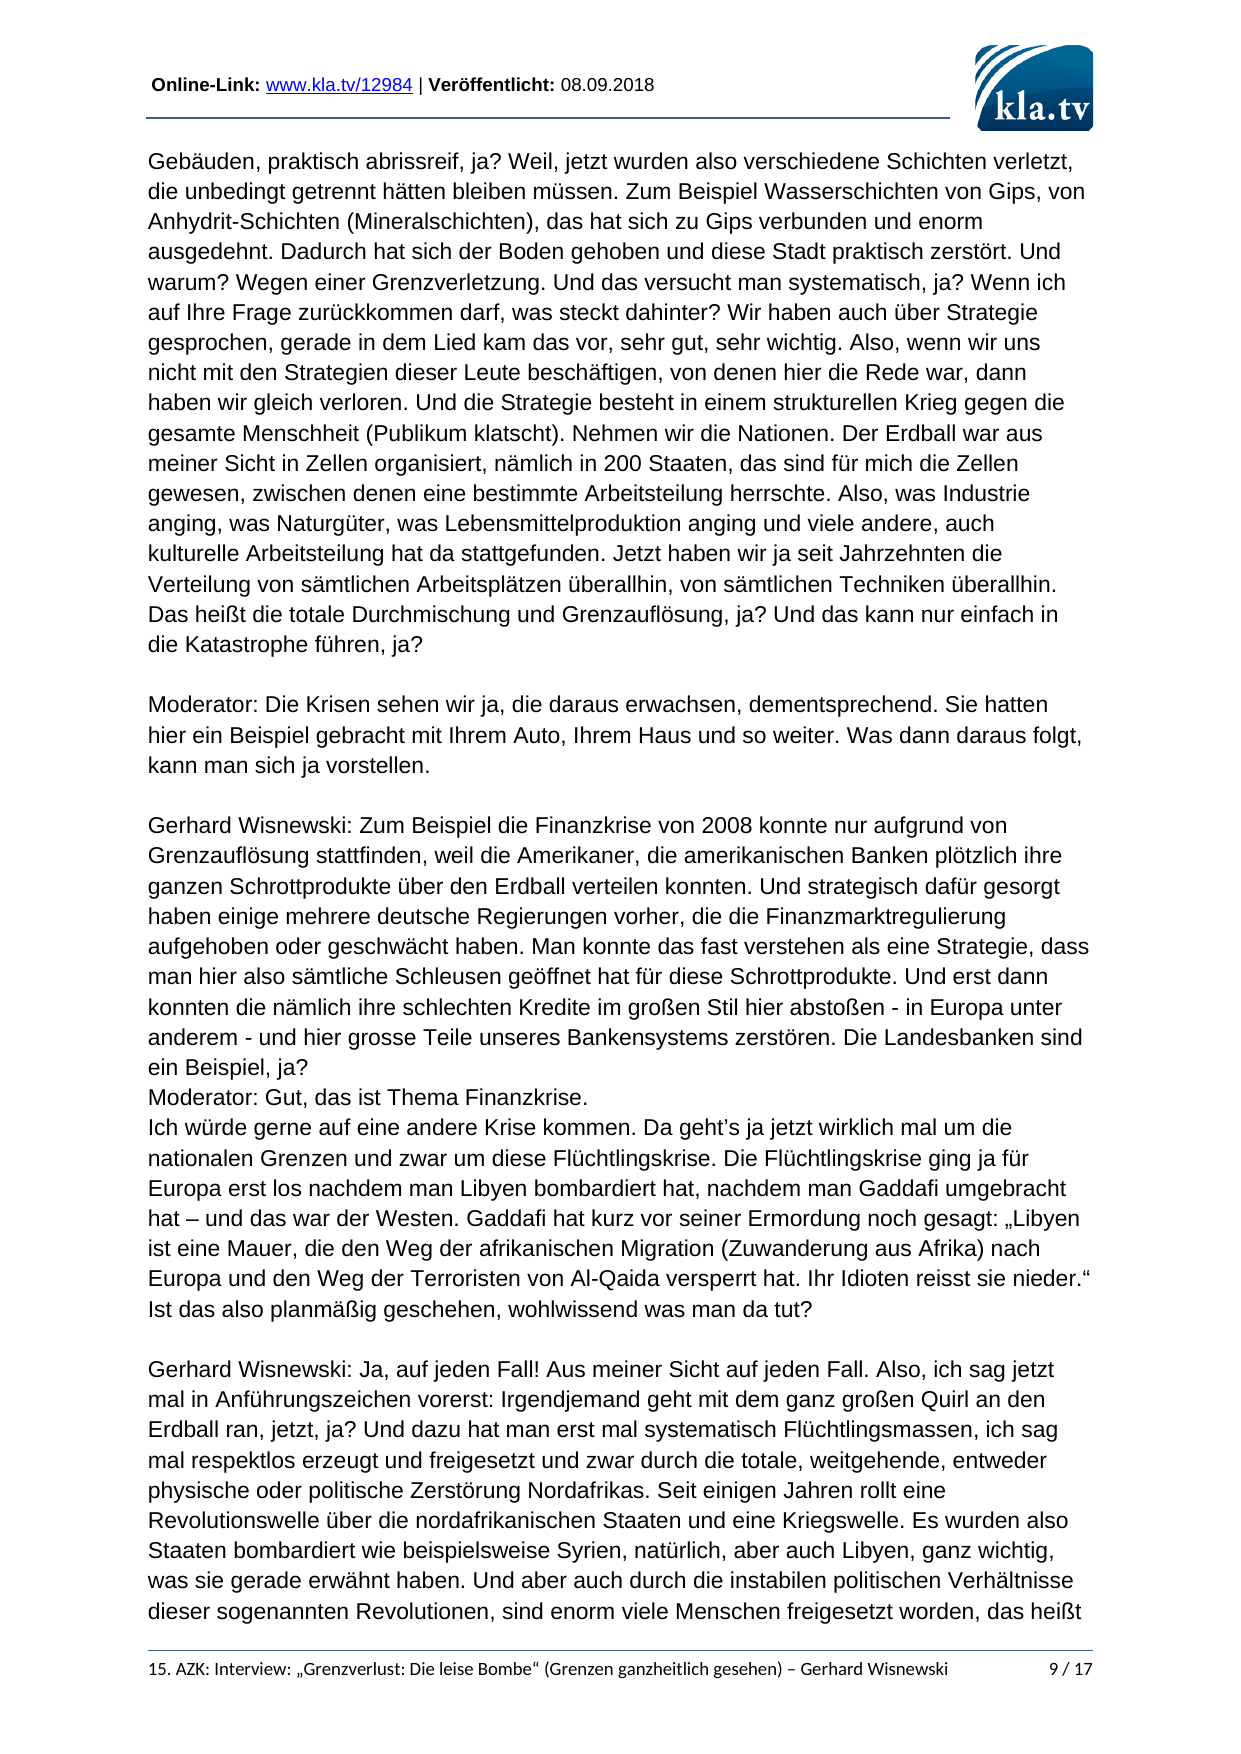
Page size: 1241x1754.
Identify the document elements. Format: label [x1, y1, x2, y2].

text [148, 148, 1093, 1624]
